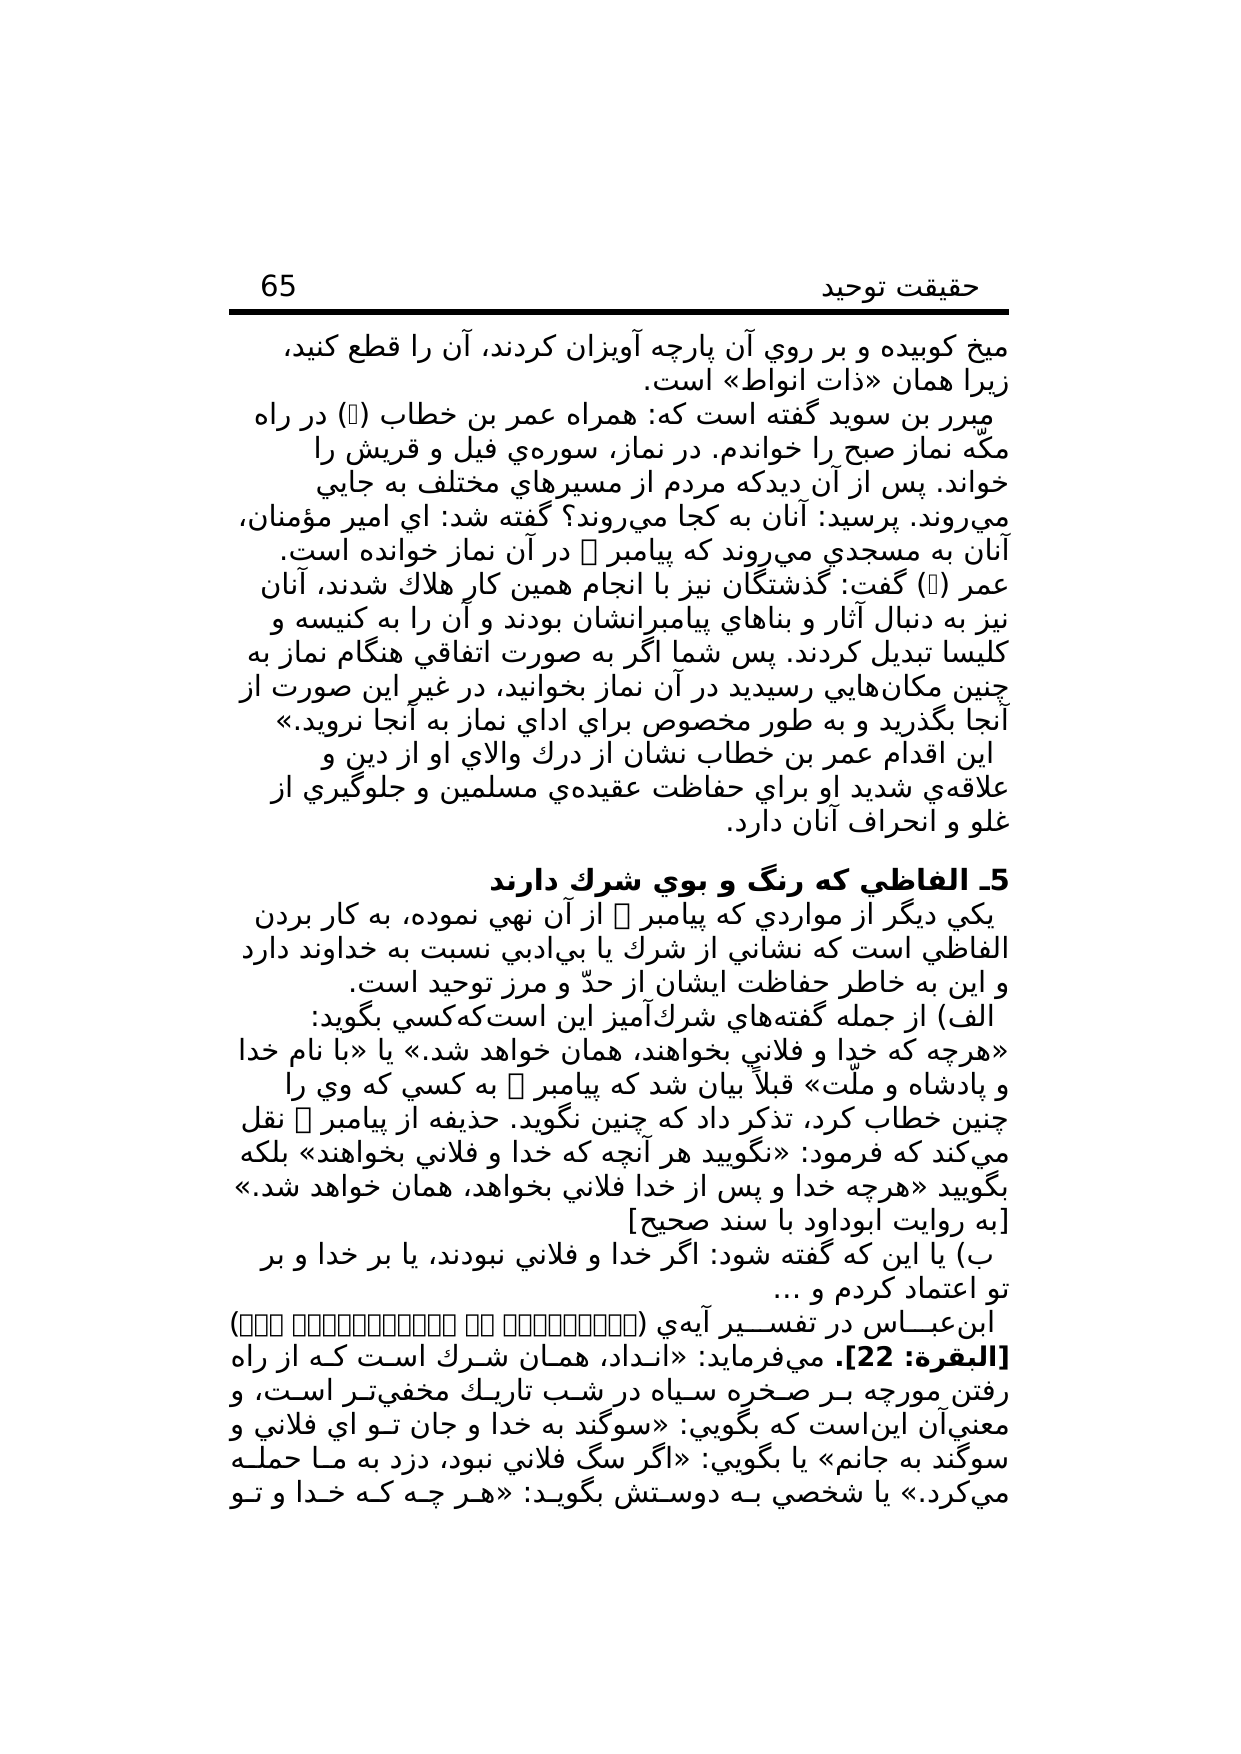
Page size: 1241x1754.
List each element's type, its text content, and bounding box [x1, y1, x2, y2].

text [230, 329, 1010, 397]
text ب) يا اين كه گفته شود: اگر خدا و فلاني نبودند، يا بر خدا و بر تو اعتماد كردم و … [230, 1237, 1010, 1305]
text مبرر بن سويد گفته است كه: همراه عمر بن خطاب () در راه مكّه نماز صبح را خواندم. در نماز، سوره‌ي فيل و قريش را خواند. پس از آن ديدكه مردم از مسيرهاي مختلف به جايي مي‌روند. پرسيد: آنان به كجا مي‌روند؟ گفته شد: اي امير مؤمنان، آنان به مسجدي مي‌روند كه پيامبر در آن نماز خوانده است. عمر () گفت: گذشتگان نيز با انجام همين كار هلاك شدند،‌ آنان نيز به دنبال آثار و بناهاي پيامبرانشان بودند و آن را به كنيسه و كليسا تبديل كردند. پس شما اگر به صورت اتفاقي هنگام نماز به چنين مكان‌هايي رسيديد در آن نماز بخوانيد، در غير اين صورت از آنجا بگذريد و به طور مخصوص براي اداي نماز به آنجا نرويد.» [230, 397, 1010, 737]
text الف) از جمله گفته‌هاي شرك‌آميز اين است‌كه‌كسي بگويد: «هرچه كه خدا و فلاني بخواهند، همان خواهد شد.» يا «با نام خدا و پادشاه و ملّت» قبلاً بيان شد كه پيامبر به كسي كه وي را چنين خطاب كرد، تذكر داد كه چنين نگويد. حذيفه از پيامبر نقل مي‌كند كه فرمود: «نگوييد هر آنچه كه خدا و فلاني بخواهند» بلكه بگوييد «هرچه خدا و پس از خدا فلاني بخواهد، همان خواهد شد.» [به روايت ابوداود با سند صحيح] [230, 999, 1010, 1237]
text يكي ديگر از مواردي كه پيامبر از آن نهي نموده،‌ به كار بردن الفاظي است كه نشاني از شرك يا بي‌ادبي نسبت به خداوند دارد و اين به خاطر حفاظت ايشان از حدّ و مرز توحيد است. [230, 898, 1010, 999]
text 5ـ الفاظي كه رنگ و بوي شرك دارند [230, 864, 1010, 898]
text اين اقدام عمر بن خطاب نشان از درك والاي او از دين و علاقه‌ي شديد او براي حفاظت عقيده‌ي مسلمين و جلوگيري از غلو و انحراف آنان دارد. [230, 737, 1010, 839]
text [230, 1305, 1010, 1509]
